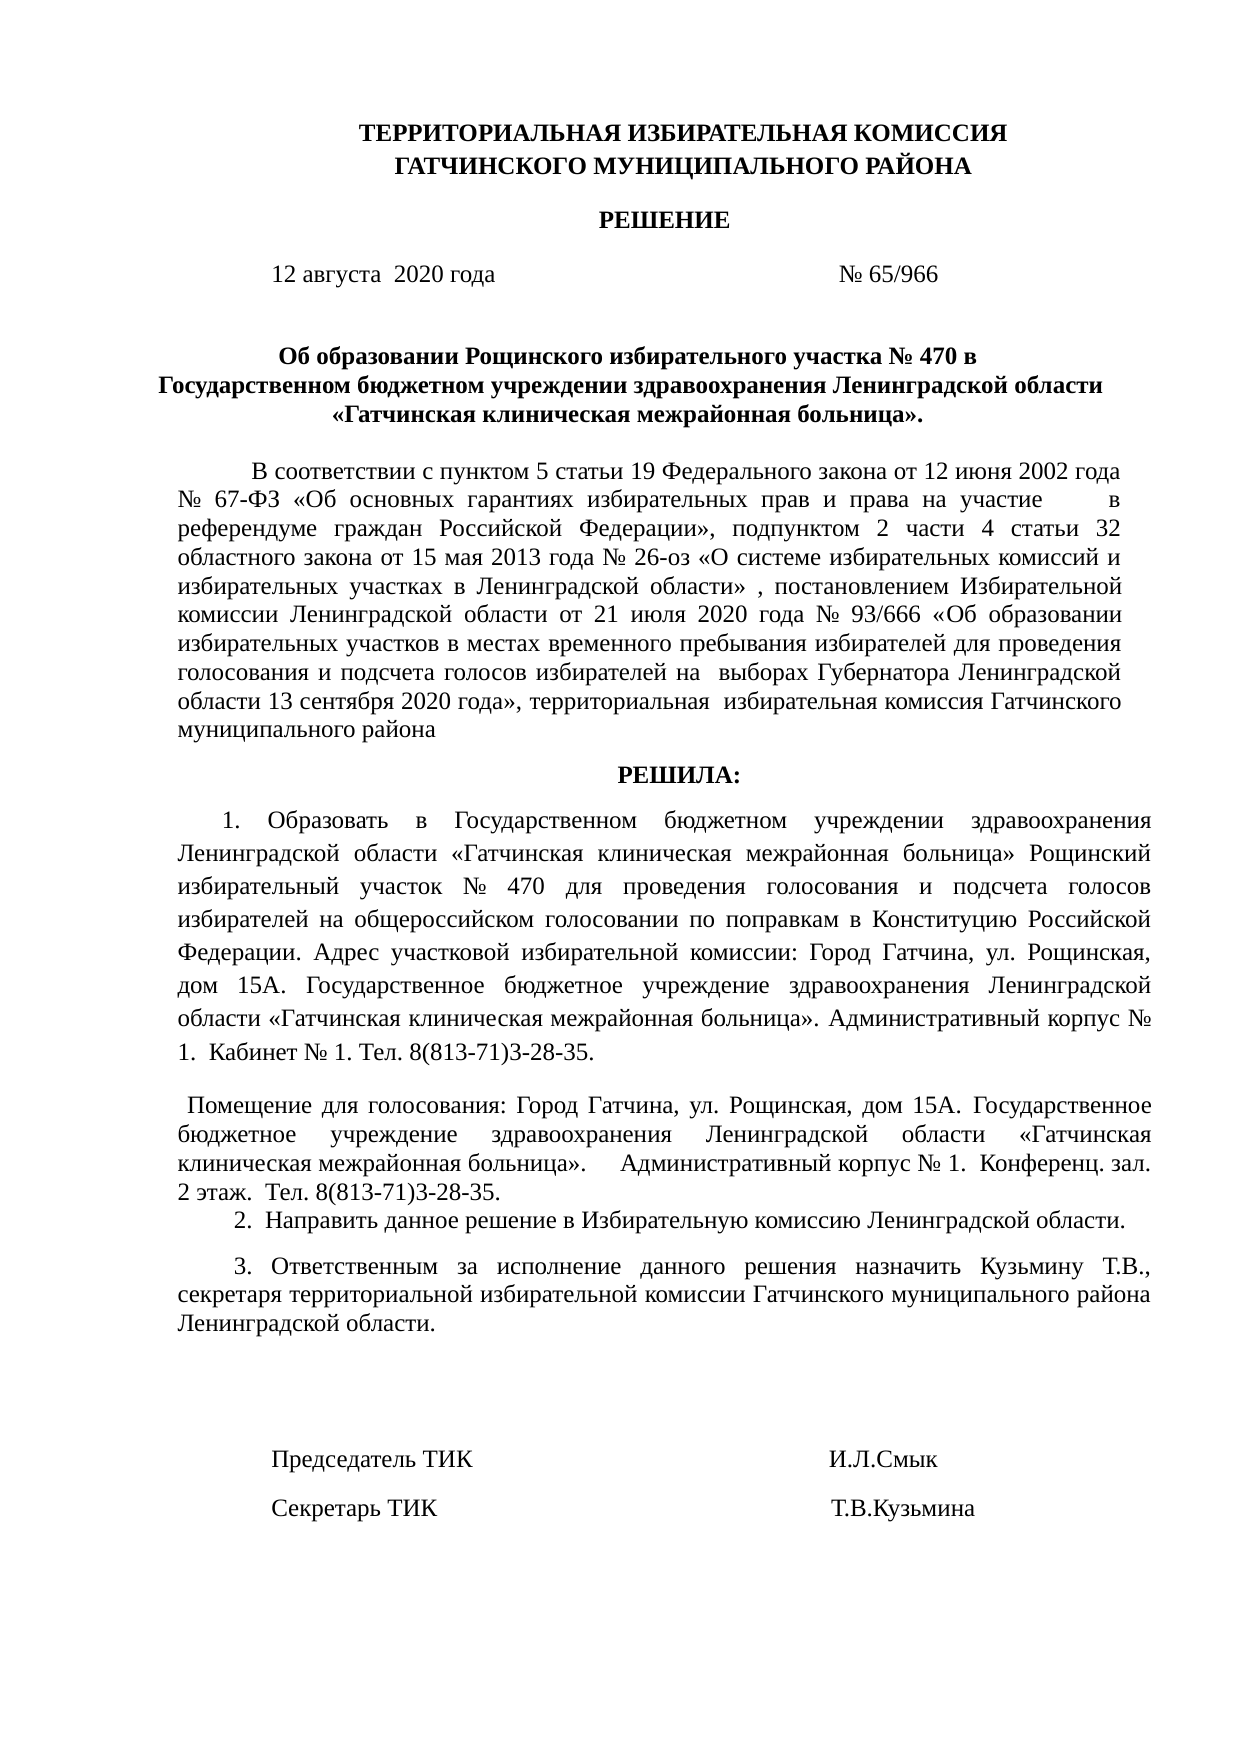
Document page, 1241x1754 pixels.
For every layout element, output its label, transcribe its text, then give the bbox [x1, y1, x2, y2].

text В соответствии с пунктом 5 статьи 19 Федерального закона от 12 июня 2002 года № 67-ФЗ «Об основных гарантиях избирательных прав и права на участие в референдуме граждан Российской Федерации», подпунктом 2 части 4 статьи 32 областного закона от 15 мая 2013 года № 26-оз «О системе избирательных комиссий и избирательных участках в Ленинградской области» , постановлением Избирательной комиссии Ленинградской области от 21 июля 2020 года № 93/666 «Об образовании избирательных участков в местах временного пребывания избирателей для проведения голосования и подсчета голосов избирателей на выборах Губернатора Ленинградской области 13 сентября 2020 года», территориальная избирательная комиссия Гатчинского муниципального района [177, 456, 1122, 743]
text Об образовании Рощинского избирательного участка № 470 в [103, 341, 1152, 370]
text РЕШИЛА: [207, 760, 1152, 789]
text 3. Ответственным за исполнение данного решения назначить Кузьмину Т.В., секретаря территориальной избирательной комиссии Гатчинского муниципального района Ленинградской области. [177, 1251, 1152, 1337]
text ТЕРРИТОРИАЛЬНАЯ ИЗБИРАТЕЛЬНАЯ КОМИССИЯ ГАТЧИНСКОГО МУНИЦИПАЛЬНОГО РАЙОНА [215, 118, 1152, 180]
text Государственном бюджетном учреждении здравоохранения Ленинградской области [103, 370, 1152, 399]
text Председатель ТИК И.Л.Смык [177, 1444, 1152, 1473]
text 2. Направить данное решение в Избирательную комиссию Ленинградской области. [177, 1205, 1152, 1234]
text РЕШЕНИЕ [177, 205, 1152, 234]
text Секретарь ТИК Т.В.Кузьмина [177, 1493, 1152, 1522]
text «Гатчинская клиническая межрайонная больница». [103, 399, 1152, 428]
text 1. Образовать в Государственном бюджетном учреждении здравоохранения Ленинградской области «Гатчинская клиническая межрайонная больница» Рощинский избирательный участок № 470 для проведения голосования и подсчета голосов избирателей на общероссийском голосовании по поправкам в Конституцию Российской Федерации. Адрес участковой избирательной комиссии: Город Гатчина, ул. Рощинская, дом 15А. Государственное бюджетное учреждение здравоохранения Ленинградской области «Гатчинская клиническая межрайонная больница». Административный корпус № 1. Кабинет № 1. Тел. 8(813-71)3-28-35. [177, 805, 1152, 1065]
text 12 августа 2020 года № 65/966 [177, 259, 1152, 288]
text Помещение для голосования: Город Гатчина, ул. Рощинская, дом 15А. Государственное бюджетное учреждение здравоохранения Ленинградской области «Гатчинская клиническая межрайонная больница». Административный корпус № 1. Конференц. зал. 2 этаж. Тел. 8(813-71)3-28-35. [177, 1090, 1152, 1205]
